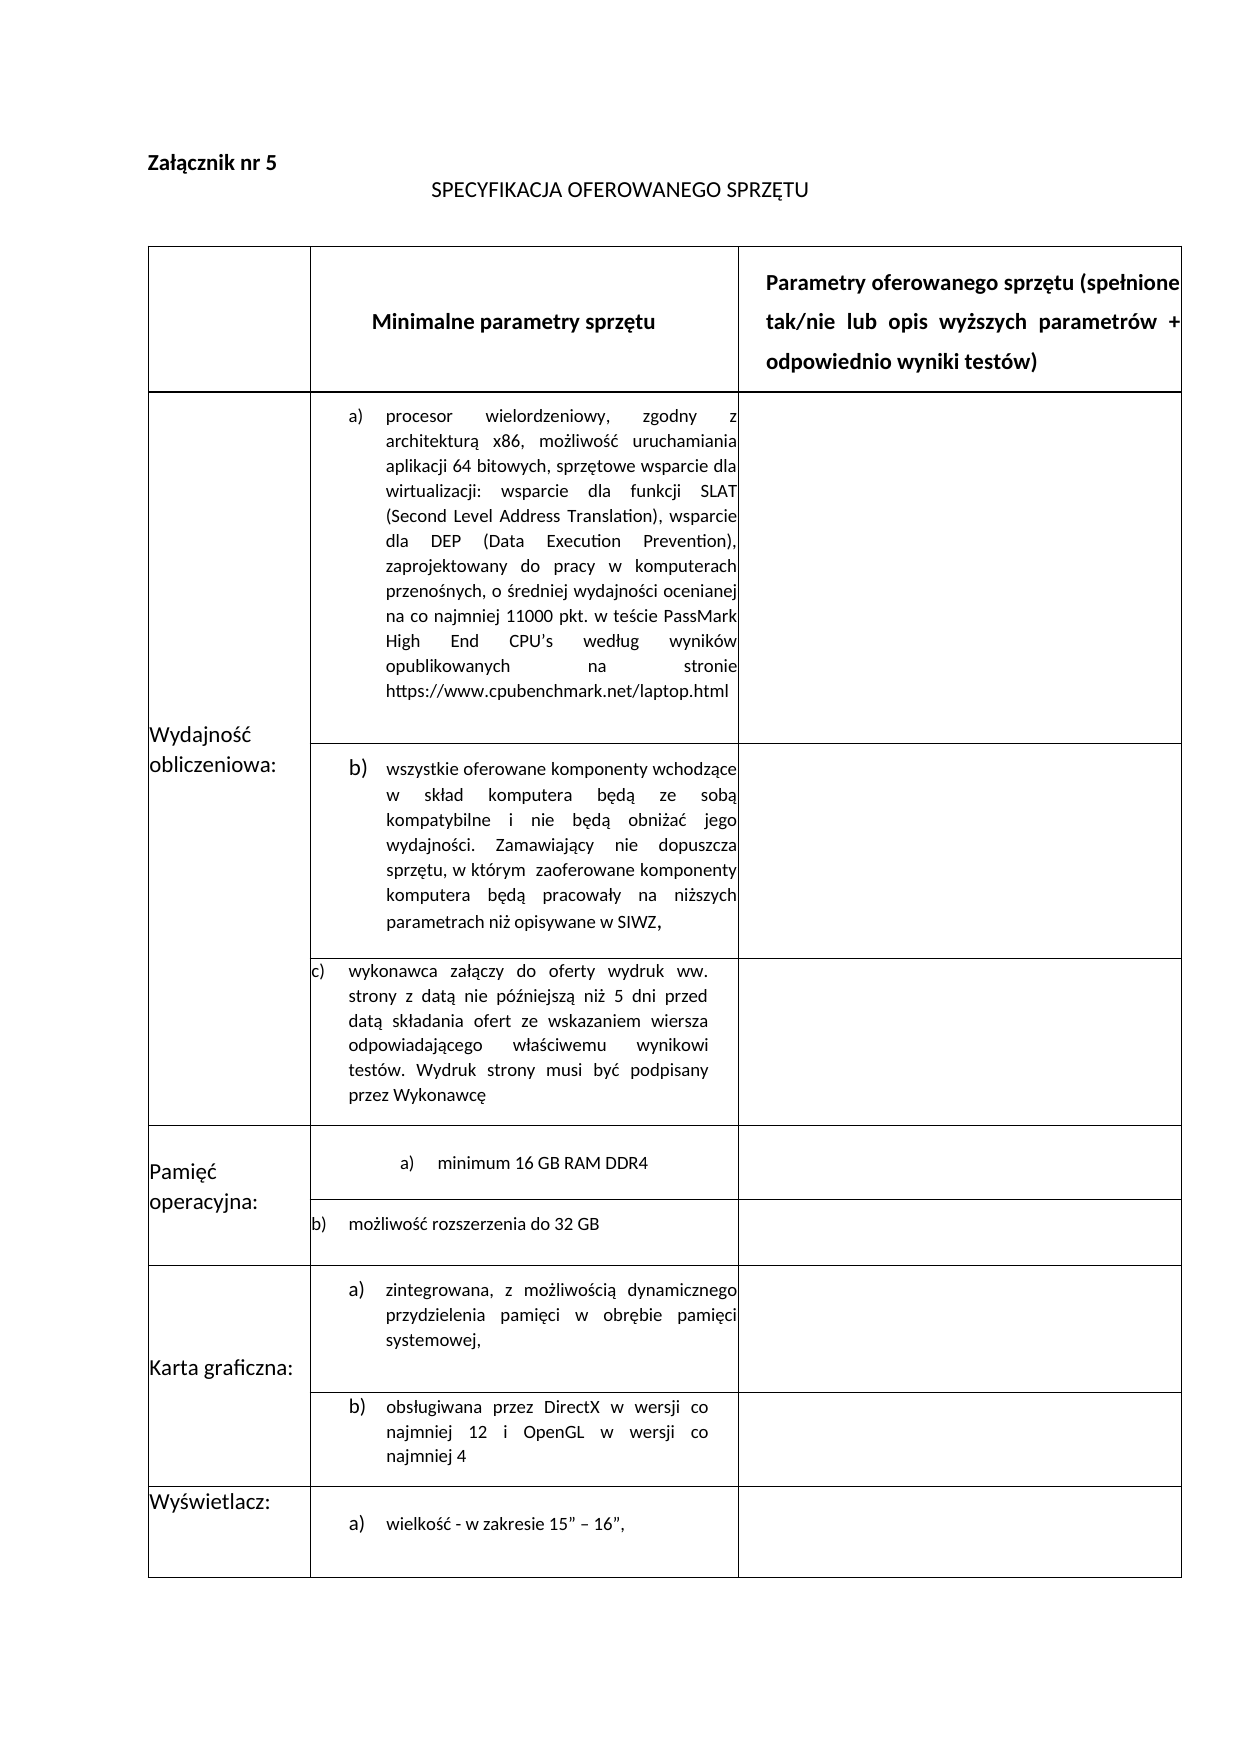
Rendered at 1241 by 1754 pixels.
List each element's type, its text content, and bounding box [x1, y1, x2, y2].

table_cell [739, 744, 1181, 958]
table_cell [739, 393, 1181, 743]
table_cell minimum 16 GB RAM DDR4 [311, 1126, 738, 1199]
table_cell wykonawca załączy do oferty wydruk ww. strony z datą nie późniejszą niż 5 dni przed datą składania ofert ze wskazaniem wiersza odpowiadającego właściwemu wynikowi testów. Wydruk strony musi być podpisany przez Wykonawcę [311, 959, 738, 1124]
table_header Parametry oferowanego sprzętu (spełnione tak/nie lub opis wyższych parametrów + odpowiednio wyniki testów) [739, 247, 1181, 391]
text SPECYFIKACJA OFEROWANEGO SPRZĘTU [148, 176, 1093, 204]
table_cell wszystkie oferowane komponenty wchodzące w skład komputera będą ze sobą kompatybilne i nie będą obniżać jego wydajności. Zamawiający nie dopuszcza sprzętu, w którym zaoferowane komponenty komputera będą pracowały na niższych parametrach niż opisywane w SIWZ, [311, 744, 738, 958]
table_cell Karta graficzna: [149, 1266, 310, 1486]
table_cell możliwość rozszerzenia do 32 GB [311, 1200, 738, 1265]
table_cell zintegrowana, z możliwością dynamicznego przydzielenia pamięci w obrębie pamięci systemowej, [311, 1266, 738, 1392]
table_cell [739, 1200, 1181, 1265]
table_cell [739, 1126, 1181, 1199]
table_cell [739, 1393, 1181, 1486]
table_cell Wydajność obliczeniowa: [149, 393, 310, 1124]
text Załącznik nr 5 [148, 148, 1093, 176]
table_cell wielkość - w zakresie 15” – 16”, [311, 1487, 738, 1577]
table_cell Wyświetlacz: [149, 1487, 310, 1577]
table_cell [739, 1487, 1181, 1577]
table_cell [739, 1266, 1181, 1392]
table_cell Pamięć operacyjna: [149, 1126, 310, 1265]
table_header [149, 247, 310, 391]
table_cell procesor wielordzeniowy, zgodny z architekturą x86, możliwość uruchamiania aplikacji 64 bitowych, sprzętowe wsparcie dla wirtualizacji: wsparcie dla funkcji SLAT (Second Level Address Translation), wsparcie dla DEP (Data Execution Prevention), zaprojektowany do pracy w komputerach przenośnych, o średniej wydajności ocenianej na co najmniej 11000 pkt. w teście PassMark High End CPU’s według wyników opublikowanych na stronie https://www.cpubenchmark.net/laptop.html [311, 393, 738, 743]
table_cell [739, 959, 1181, 1124]
table_header Minimalne parametry sprzętu [311, 247, 738, 391]
table_cell obsługiwana przez DirectX w wersji co najmniej 12 i OpenGL w wersji co najmniej 4 [311, 1393, 738, 1486]
